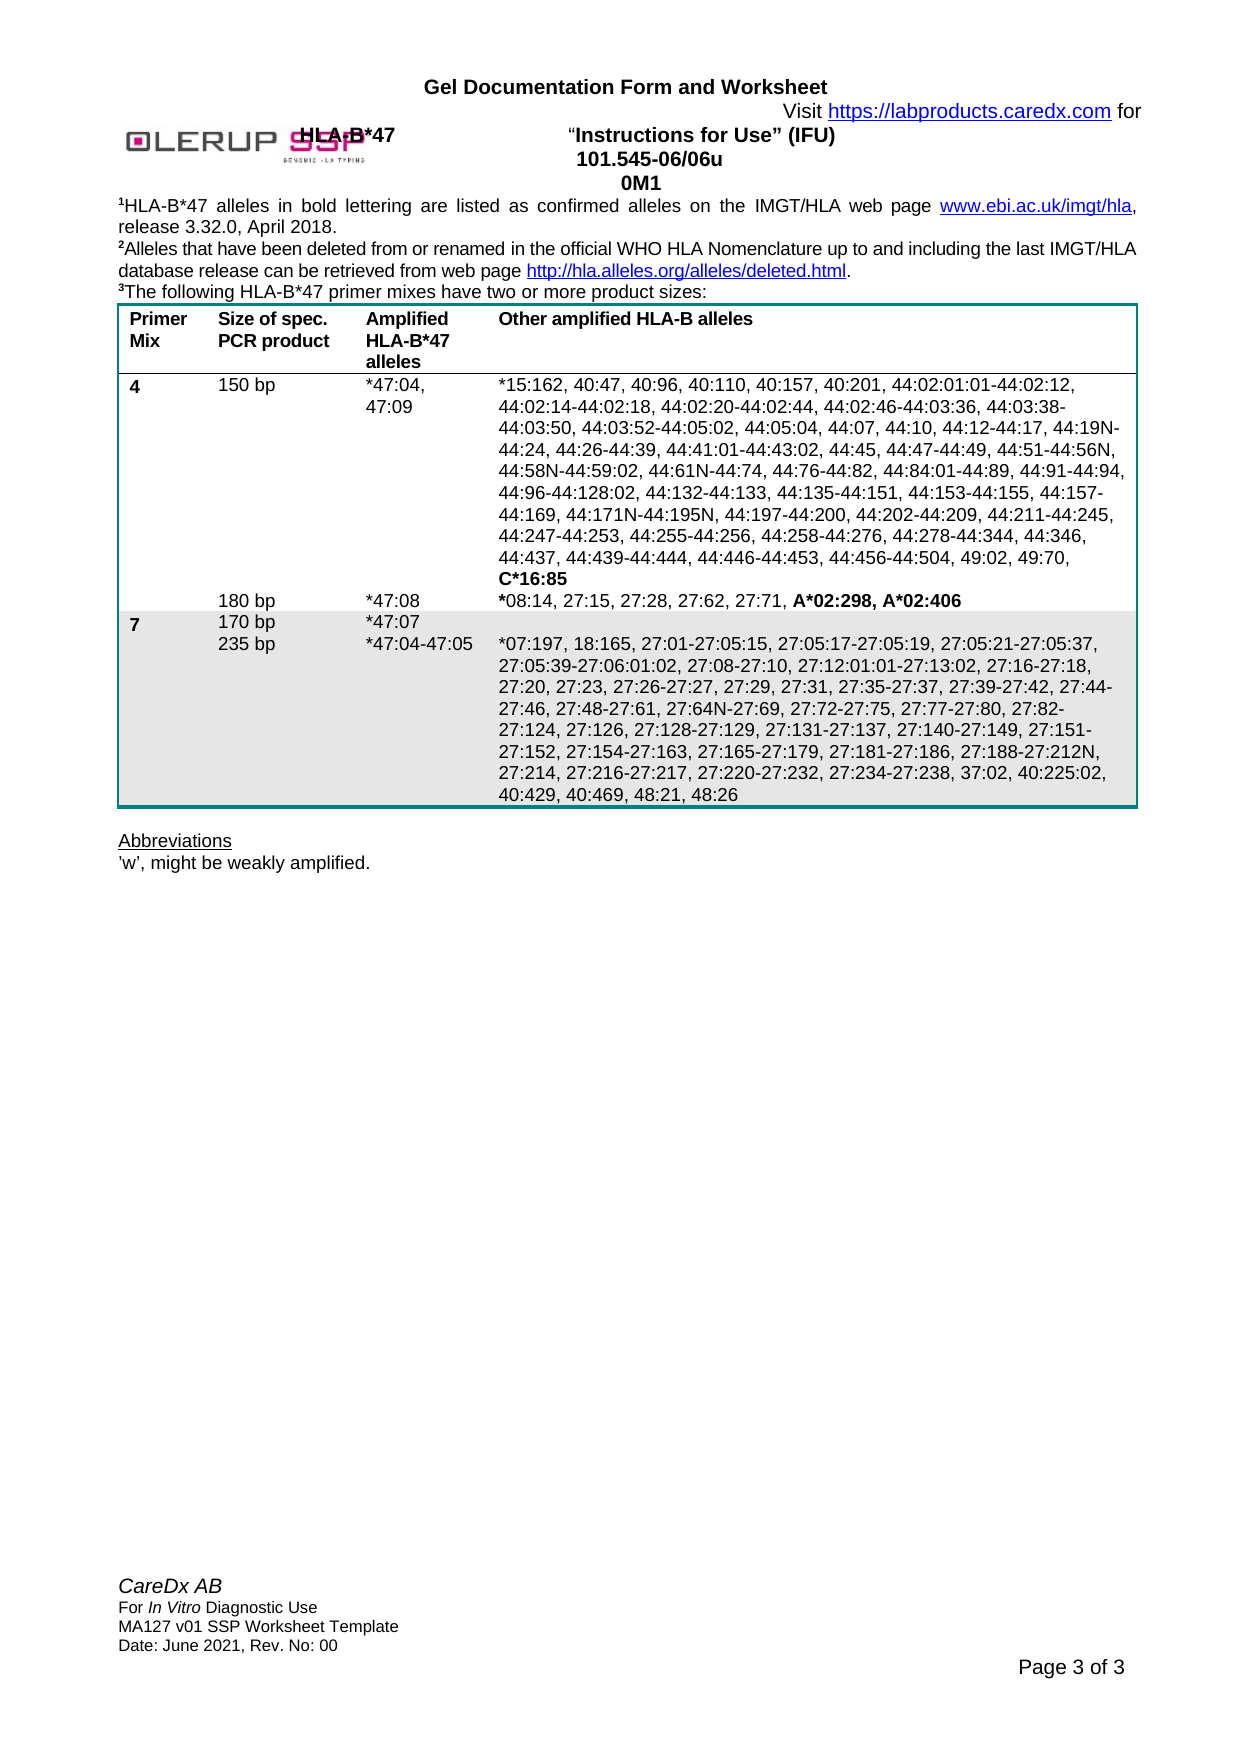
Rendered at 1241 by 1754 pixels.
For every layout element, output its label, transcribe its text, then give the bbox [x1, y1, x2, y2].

table_header Size of spec. PCR product [207, 306, 354, 372]
table_cell *15:162, 40:47, 40:96, 40:110, 40:157, 40:201, 44:02:01:01-44:02:12, 44:02:14-44:02:18, 44:02:20-44:02:44, 44:02:46-44:03:36, 44:03:38-44:03:50, 44:03:52-44:05:02, 44:05:04, 44:07, 44:10, 44:12-44:17, 44:19N-44:24, 44:26-44:39, 44:41:01-44:43:02, 44:45, 44:47-44:49, 44:51-44:56N, 44:58N-44:59:02, 44:61N-44:74, 44:76-44:82, 44:84:01-44:89, 44:91-44:94, 44:96-44:128:02, 44:132-44:133, 44:135-44:151, 44:153-44:155, 44:157-44:169, 44:171N-44:195N, 44:197-44:200, 44:202-44:209, 44:211-44:245, 44:247-44:253, 44:255-44:256, 44:258-44:276, 44:278-44:344, 44:346, 44:437, 44:439-44:444, 44:446-44:453, 44:456-44:504, 49:02, 49:70, C*16:85 *08:14, 27:15, 27:28, 27:62, 27:71, A*02:298, A*02:406 [487, 374, 1136, 611]
table_cell *47:04, 47:09 *47:08 [354, 374, 487, 611]
table_cell 4 [119, 374, 207, 611]
table_cell 150 bp 180 bp [207, 374, 354, 611]
table_cell 7 [119, 611, 207, 805]
table_header Primer Mix [119, 306, 207, 372]
text Abbreviations [118, 830, 1166, 852]
table_cell *07:197, 18:165, 27:01-27:05:15, 27:05:17-27:05:19, 27:05:21-27:05:37, 27:05:39-27:06:01:02, 27:08-27:10, 27:12:01:01-27:13:02, 27:16-27:18, 27:20, 27:23, 27:26-27:27, 27:29, 27:31, 27:35-27:37, 27:39-27:42, 27:44-27:46, 27:48-27:61, 27:64N-27:69, 27:72-27:75, 27:77-27:80, 27:82-27:124, 27:126, 27:128-27:129, 27:131-27:137, 27:140-27:149, 27:151-27:152, 27:154-27:163, 27:165-27:179, 27:181-27:186, 27:188-27:212N, 27:214, 27:216-27:217, 27:220-27:232, 27:234-27:238, 37:02, 40:225:02, 40:429, 40:469, 48:21, 48:26 [487, 611, 1136, 805]
text 3The following HLA-B*47 primer mixes have two or more product sizes: [118, 281, 1137, 303]
table_header Other amplified HLA-B alleles [487, 306, 1136, 372]
text 1HLA-B*47 alleles in bold lettering are listed as confirmed alleles on the IMGT/HLA web page www.ebi.ac.uk/imgt/hla, release 3.32.0, April 2018. [118, 195, 1137, 238]
text ’w’, might be weakly amplified. [118, 852, 1166, 873]
text 2Alleles that have been deleted from or renamed in the official WHO HLA Nomenclature up to and including the last IMGT/HLA database release can be retrieved from web page http://hla.alleles.org/alleles/deleted.html. [118, 238, 1137, 281]
table_header Amplified HLA-B*47 alleles [354, 306, 487, 372]
table_cell 170 bp 235 bp [207, 611, 354, 805]
table_cell *47:07 *47:04-47:05 [354, 611, 487, 805]
picture [96, 124, 402, 166]
